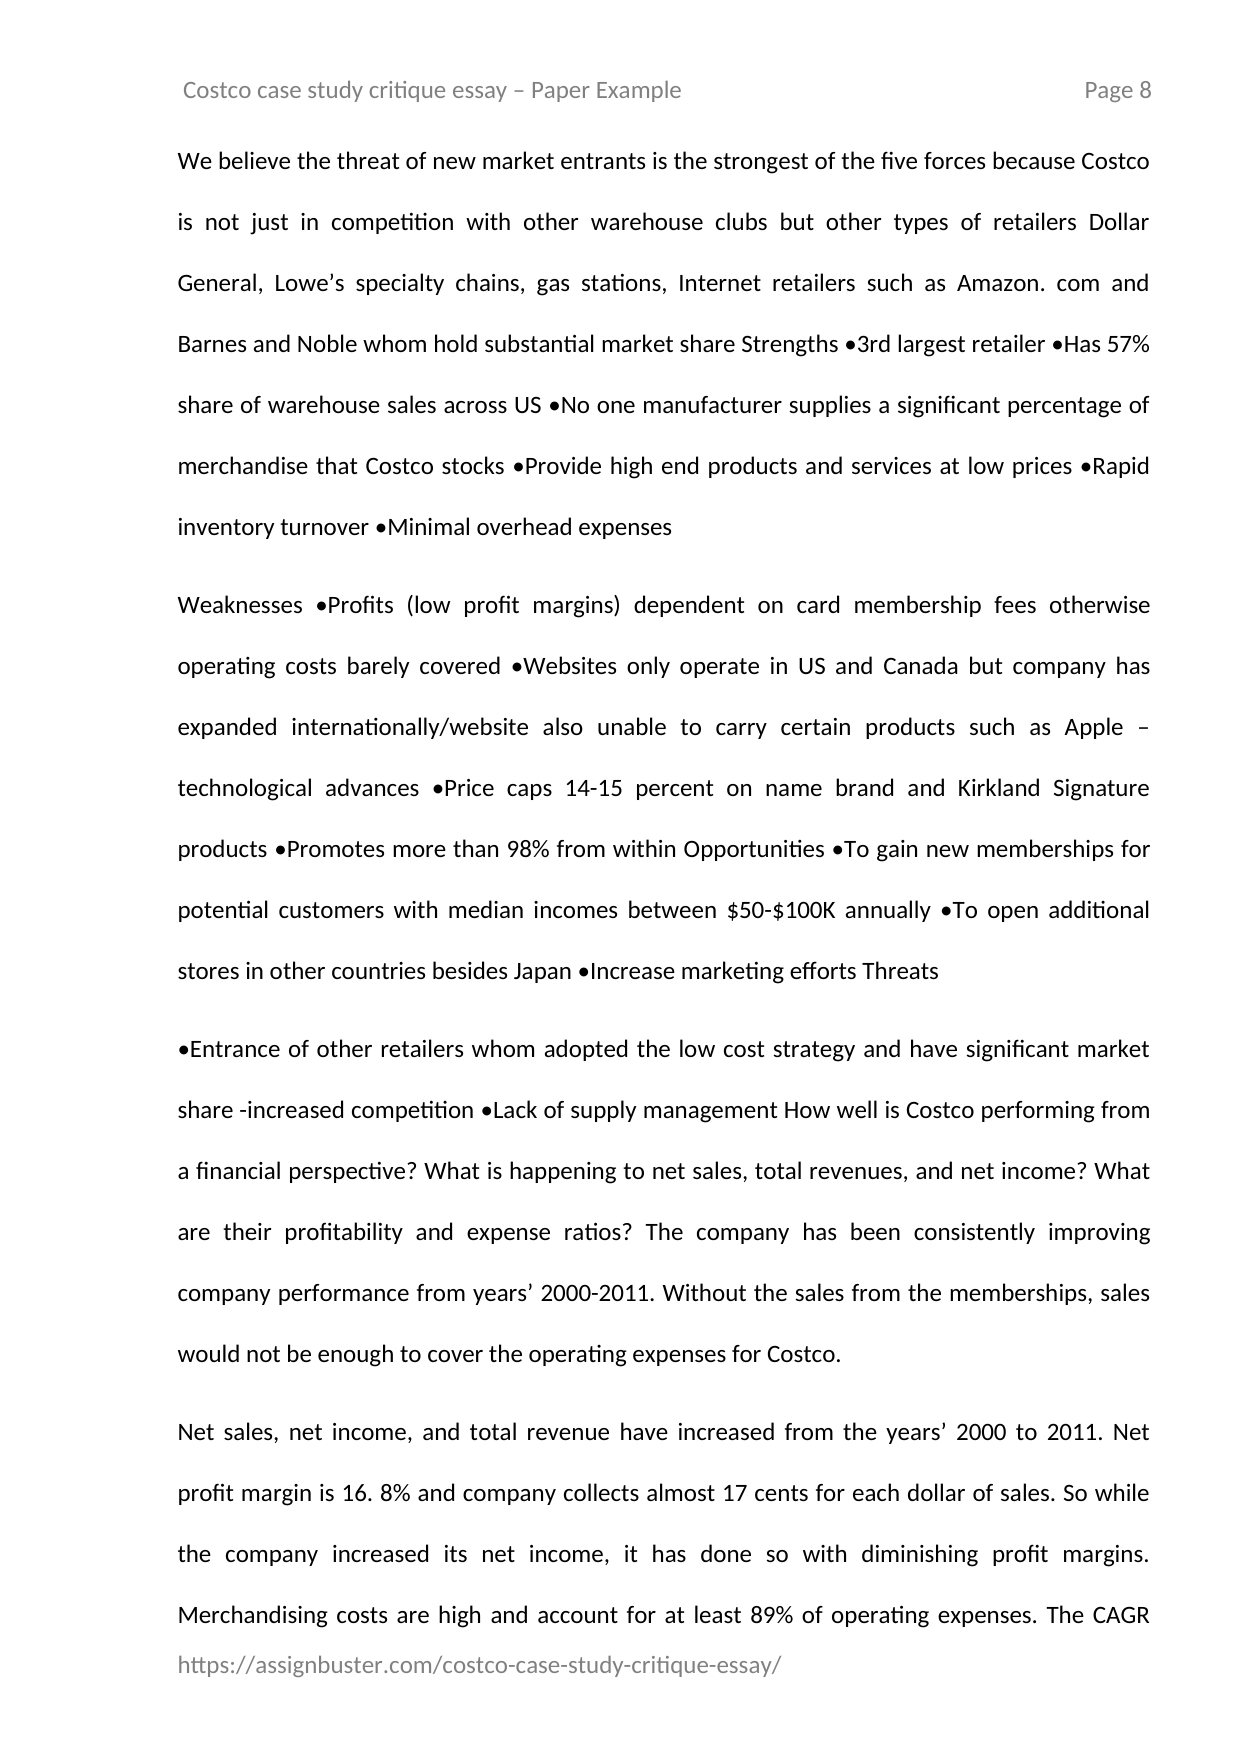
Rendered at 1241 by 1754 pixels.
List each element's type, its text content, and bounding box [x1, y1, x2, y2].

text Weaknesses •Profits (low profit margins) dependent on card membership fees otherwise operating costs barely covered •Websites only operate in US and Canada but company has expanded internationally/website also unable to carry certain products such as Apple –technological advances •Price caps 14-15 percent on name brand and Kirkland Signature products •Promotes more than 98% from within Opportunities •To gain new memberships for potential customers with median incomes between $50-$100K annually •To open additional stores in other countries besides Japan •Increase marketing efforts Threats [177, 589, 1152, 986]
text •Entrance of other retailers whom adopted the low cost strategy and have significant market share -increased competition •Lack of supply management How well is Costco performing from a financial perspective? What is happening to net sales, total revenues, and net income? What are their profitability and expense ratios? The company has been consistently improving company performance from years’ 2000-2011. Without the sales from the memberships, sales would not be enough to cover the operating expenses for Costco. [177, 1033, 1152, 1369]
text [177, 1416, 1152, 1629]
text We believe the threat of new market entrants is the strongest of the five forces because Costco is not just in competition with other warehouse clubs but other types of retailers Dollar General, Lowe’s specialty chains, gas stations, Internet retailers such as Amazon. com and Barnes and Noble whom hold substantial market share Strengths •3rd largest retailer •Has 57% share of warehouse sales across US •No one manufacturer supplies a significant percentage of merchandise that Costco stocks •Provide high end products and services at low prices •Rapid inventory turnover •Minimal overhead expenses [177, 145, 1152, 542]
